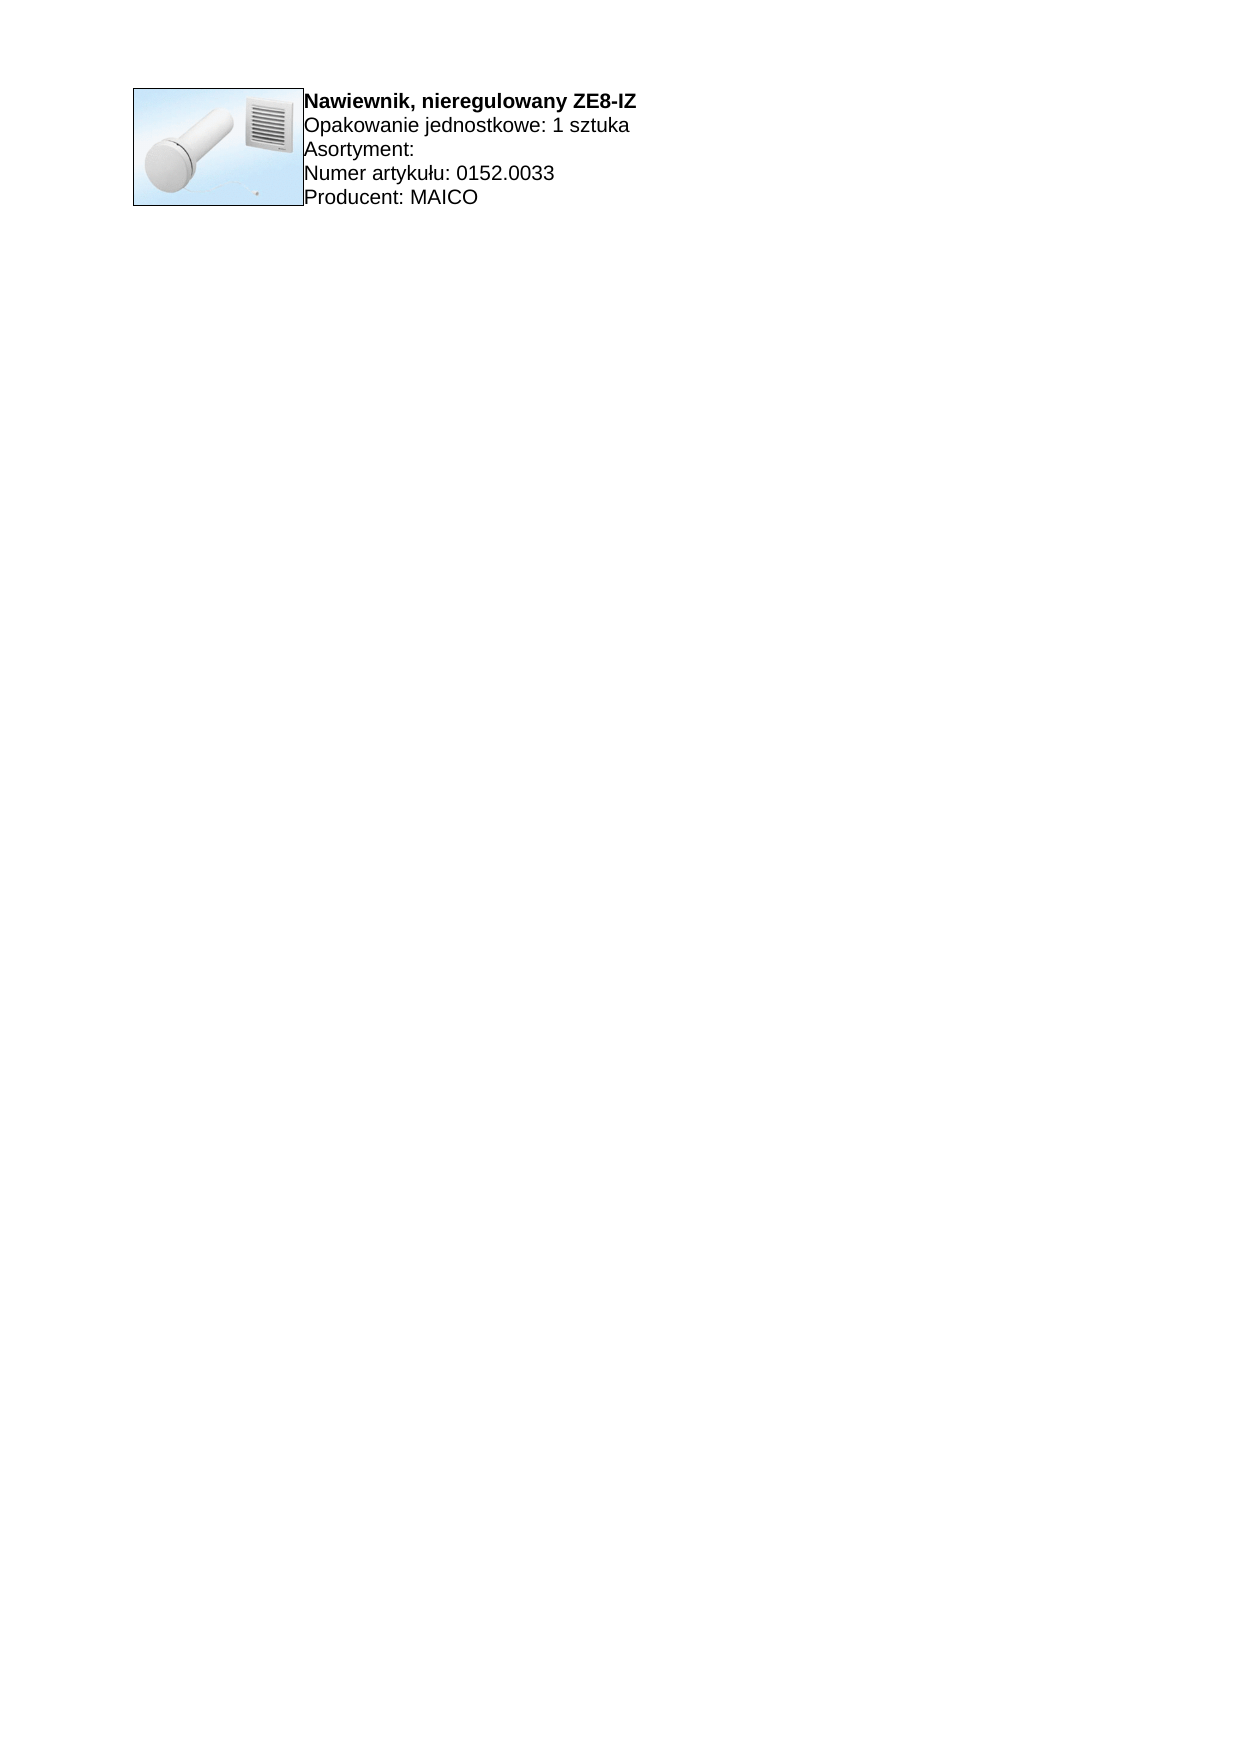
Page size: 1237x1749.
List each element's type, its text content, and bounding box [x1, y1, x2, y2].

picture [134, 89, 303, 205]
text Nawiewnik, nieregulowany ZE8-IZOpakowanie jednostkowe: 1 sztukaAsortyment: Numer artykułu: 0152.0033Producent: MAICO [133, 89, 1148, 208]
